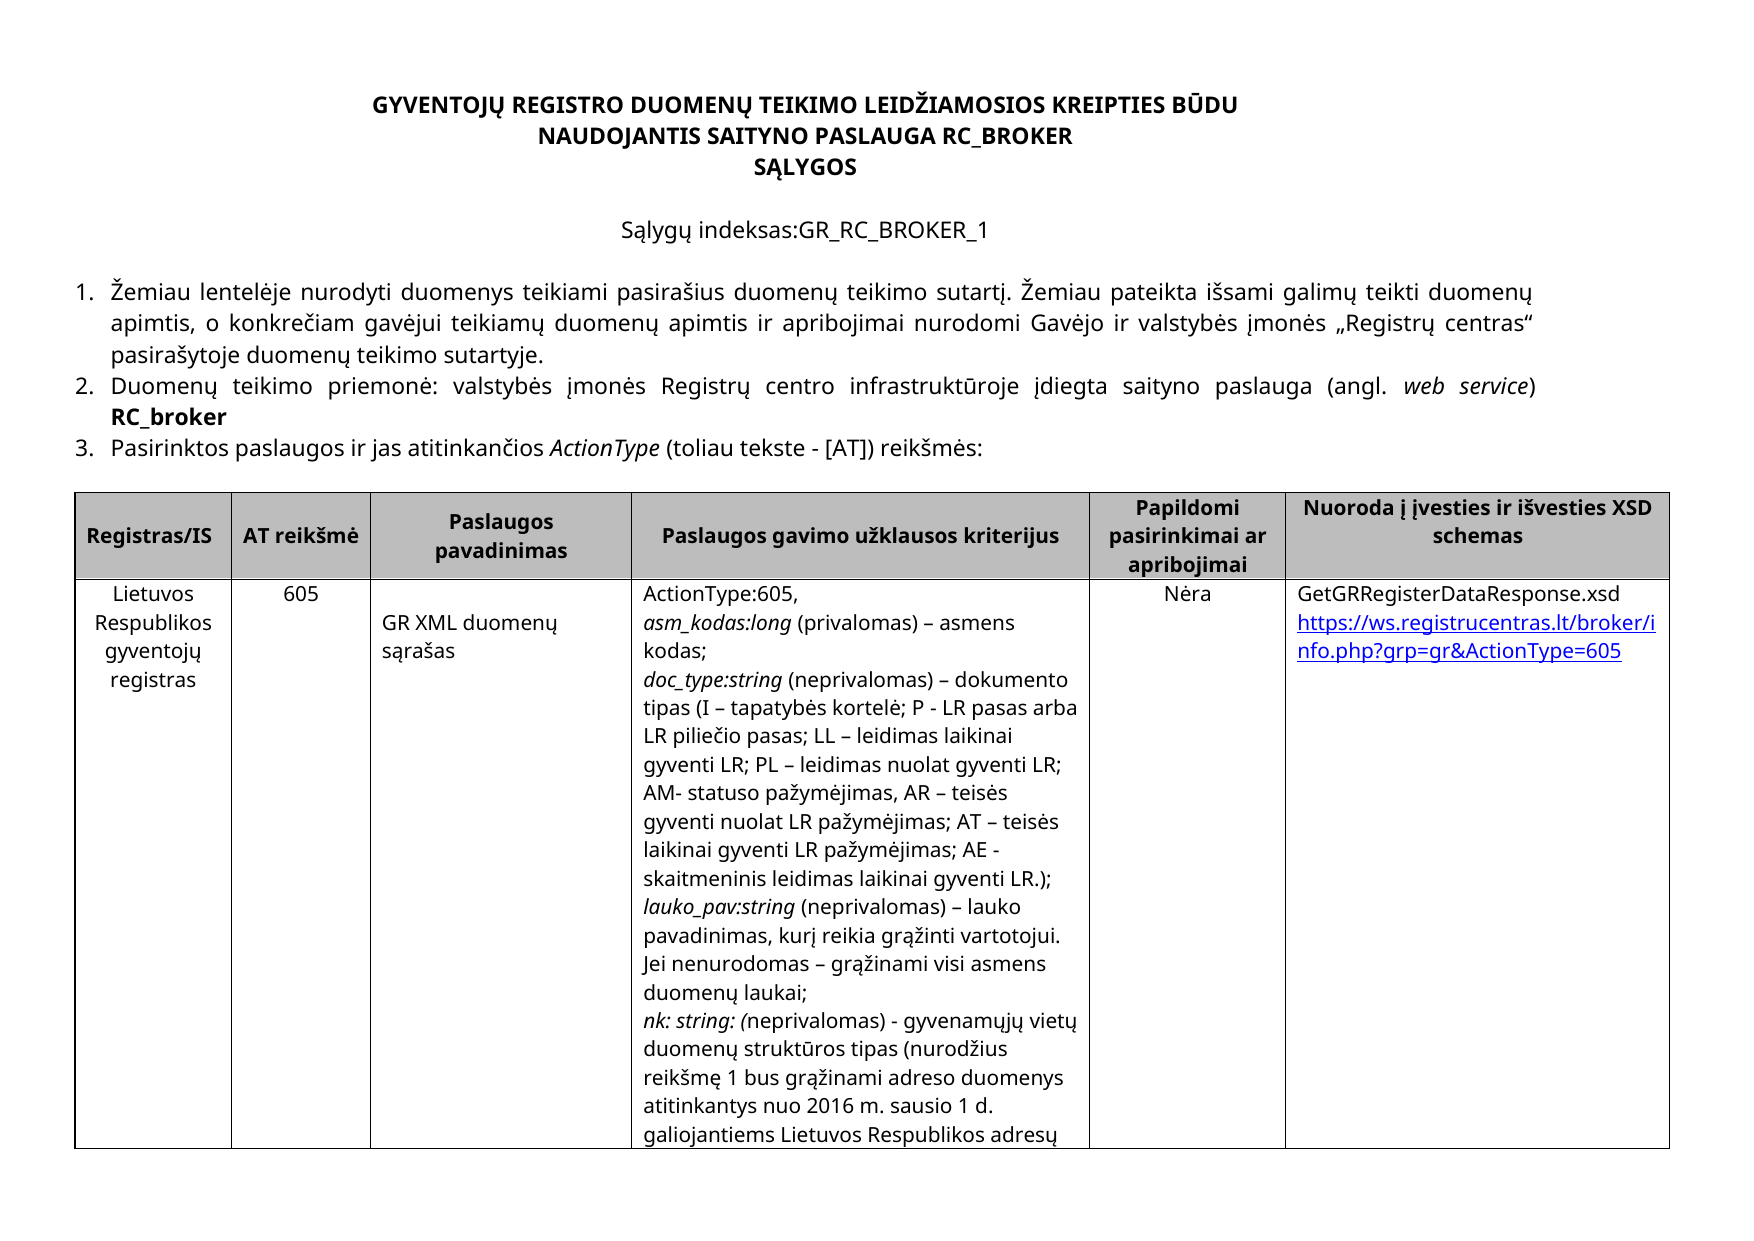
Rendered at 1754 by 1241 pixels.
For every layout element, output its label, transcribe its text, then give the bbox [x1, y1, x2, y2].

text NAUDOJANTIS SAITYNO PASLAUGA RC_BROKER [75, 120, 1535, 151]
text SĄLYGOS [75, 151, 1535, 182]
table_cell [371, 580, 631, 1148]
list Duomenų teikimo priemonė: valstybės įmonės Registrų centro infrastruktūroje įdiegta saityno paslauga (angl. web service) RC_broker [75, 370, 1535, 432]
table_header Paslaugos pavadinimas [371, 493, 631, 578]
table_header Paslaugos gavimo užklausos kriterijus [632, 493, 1089, 578]
table_header Nuoroda į įvesties ir išvesties XSD schemas [1286, 493, 1669, 578]
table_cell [76, 580, 231, 1148]
table_header AT reikšmė [232, 493, 370, 578]
text Sąlygų indeksas:GR_RC_BROKER_1 [75, 214, 1535, 245]
table_header Papildomi pasirinkimai ar apribojimai [1090, 493, 1285, 578]
table_cell 605 [232, 580, 370, 1148]
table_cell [632, 580, 1089, 1148]
list Žemiau lentelėje nurodyti duomenys teikiami pasirašius duomenų teikimo sutartį. Žemiau pateikta išsami galimų teikti duomenų apimtis, o konkrečiam gavėjui teikiamų duomenų apimtis ir apribojimai nurodomi Gavėjo ir valstybės įmonės „Registrų centras“ pasirašytoje duomenų teikimo sutartyje. [75, 276, 1535, 370]
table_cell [1286, 580, 1669, 1148]
table_cell Nėra [1090, 580, 1285, 1148]
table_header Registras/IS [76, 493, 231, 578]
list Pasirinktos paslaugos ir jas atitinkančios ActionType (toliau tekste - [AT]) reikšmės: [75, 432, 1535, 464]
text GYVENTOJŲ REGISTRO DUOMENŲ TEIKIMO LEIDŽIAMOSIOS KREIPTIES BŪDU [75, 89, 1535, 120]
